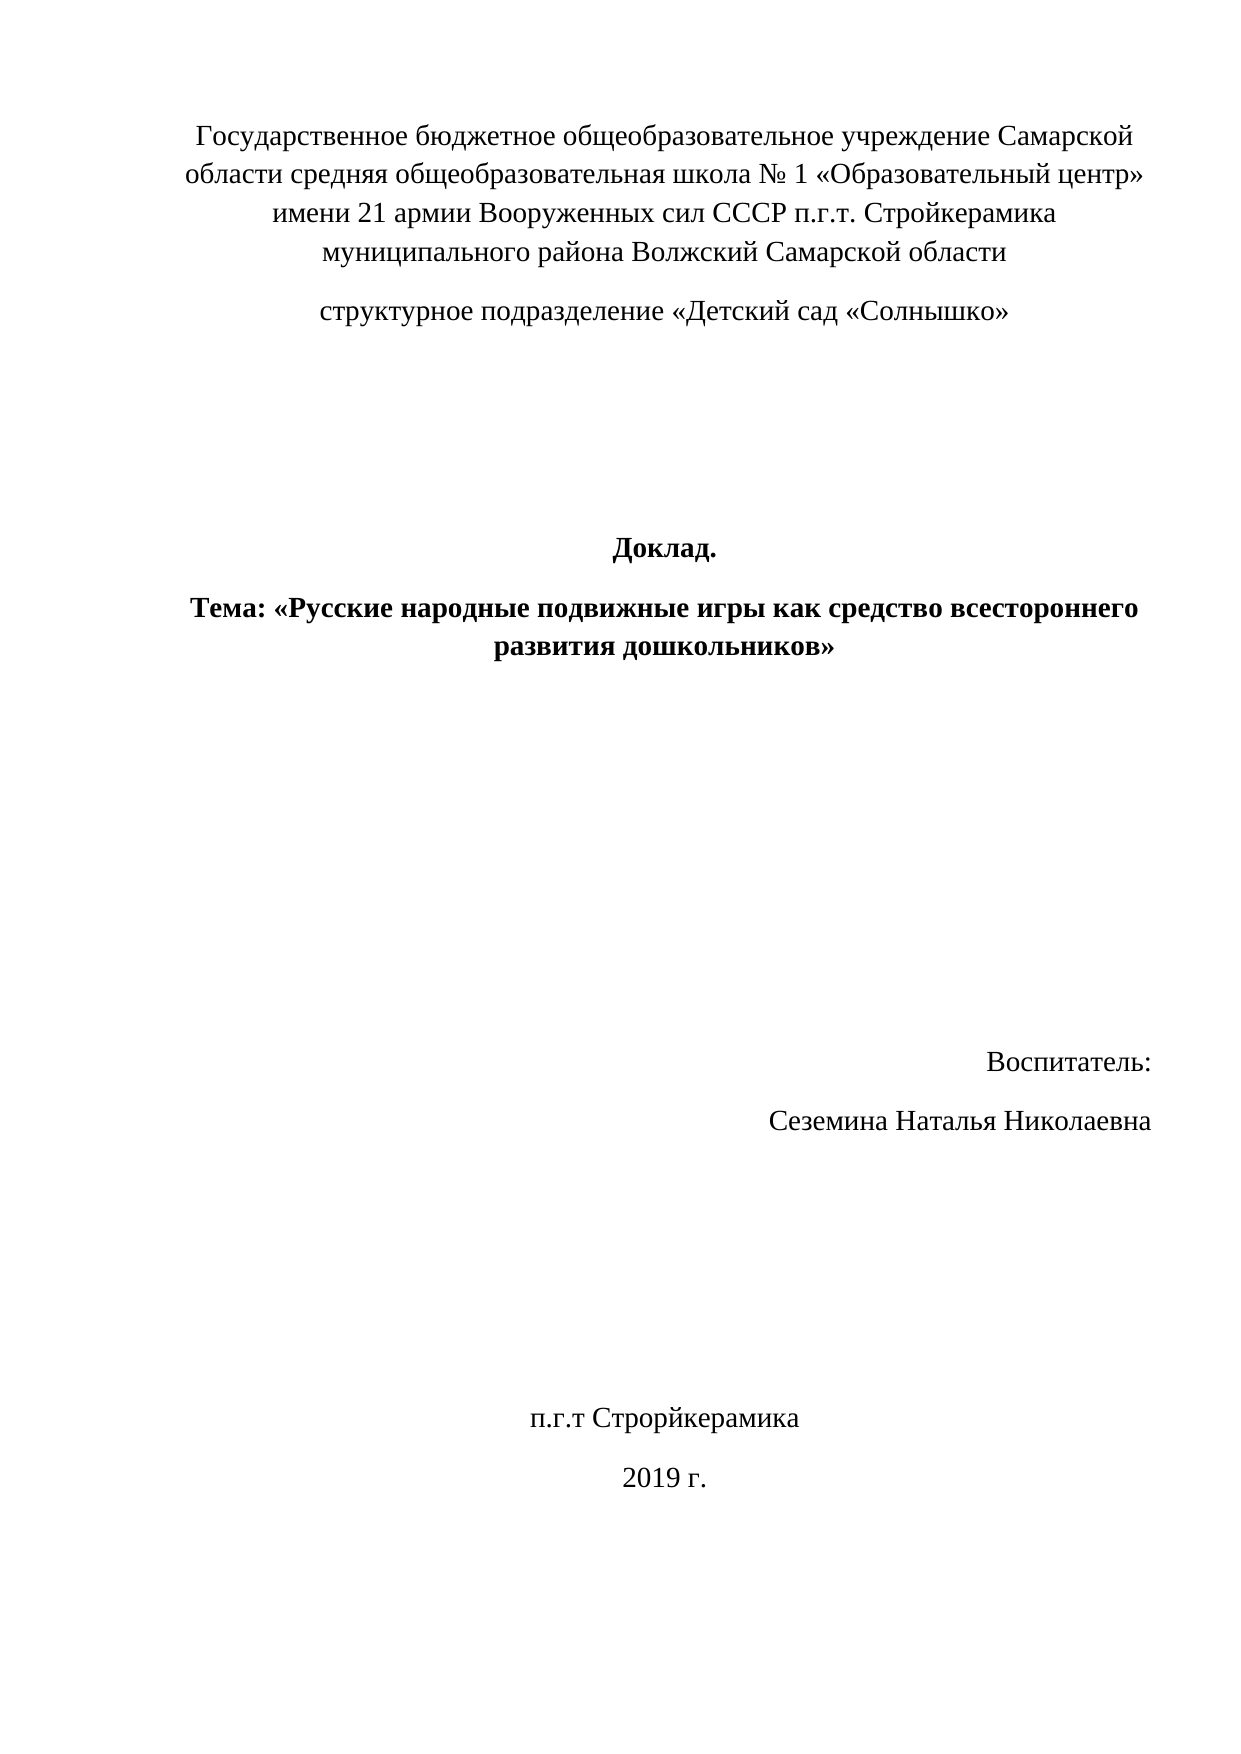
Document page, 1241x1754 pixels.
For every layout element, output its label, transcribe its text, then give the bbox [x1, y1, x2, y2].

text Воспитатель: [177, 1044, 1152, 1078]
text Сеземина Наталья Николаевна [177, 1103, 1152, 1137]
text Доклад. [177, 531, 1152, 564]
text 2019 г. [177, 1460, 1152, 1493]
text Государственное бюджетное общеобразовательное учреждение Самарской области средняя общеобразовательная школа № 1 «Образовательный центр» имени 21 армии Вооруженных сил СССР п.г.т. Стройкерамика муниципального района Волжский Самарской области [177, 118, 1152, 267]
text п.г.т Строрйкерамика [177, 1400, 1152, 1434]
text структурное подразделение «Детский сад «Солнышко» [177, 293, 1152, 327]
text Тема: «Русские народные подвижные игры как средство всестороннего развития дошкольников» [177, 590, 1152, 662]
